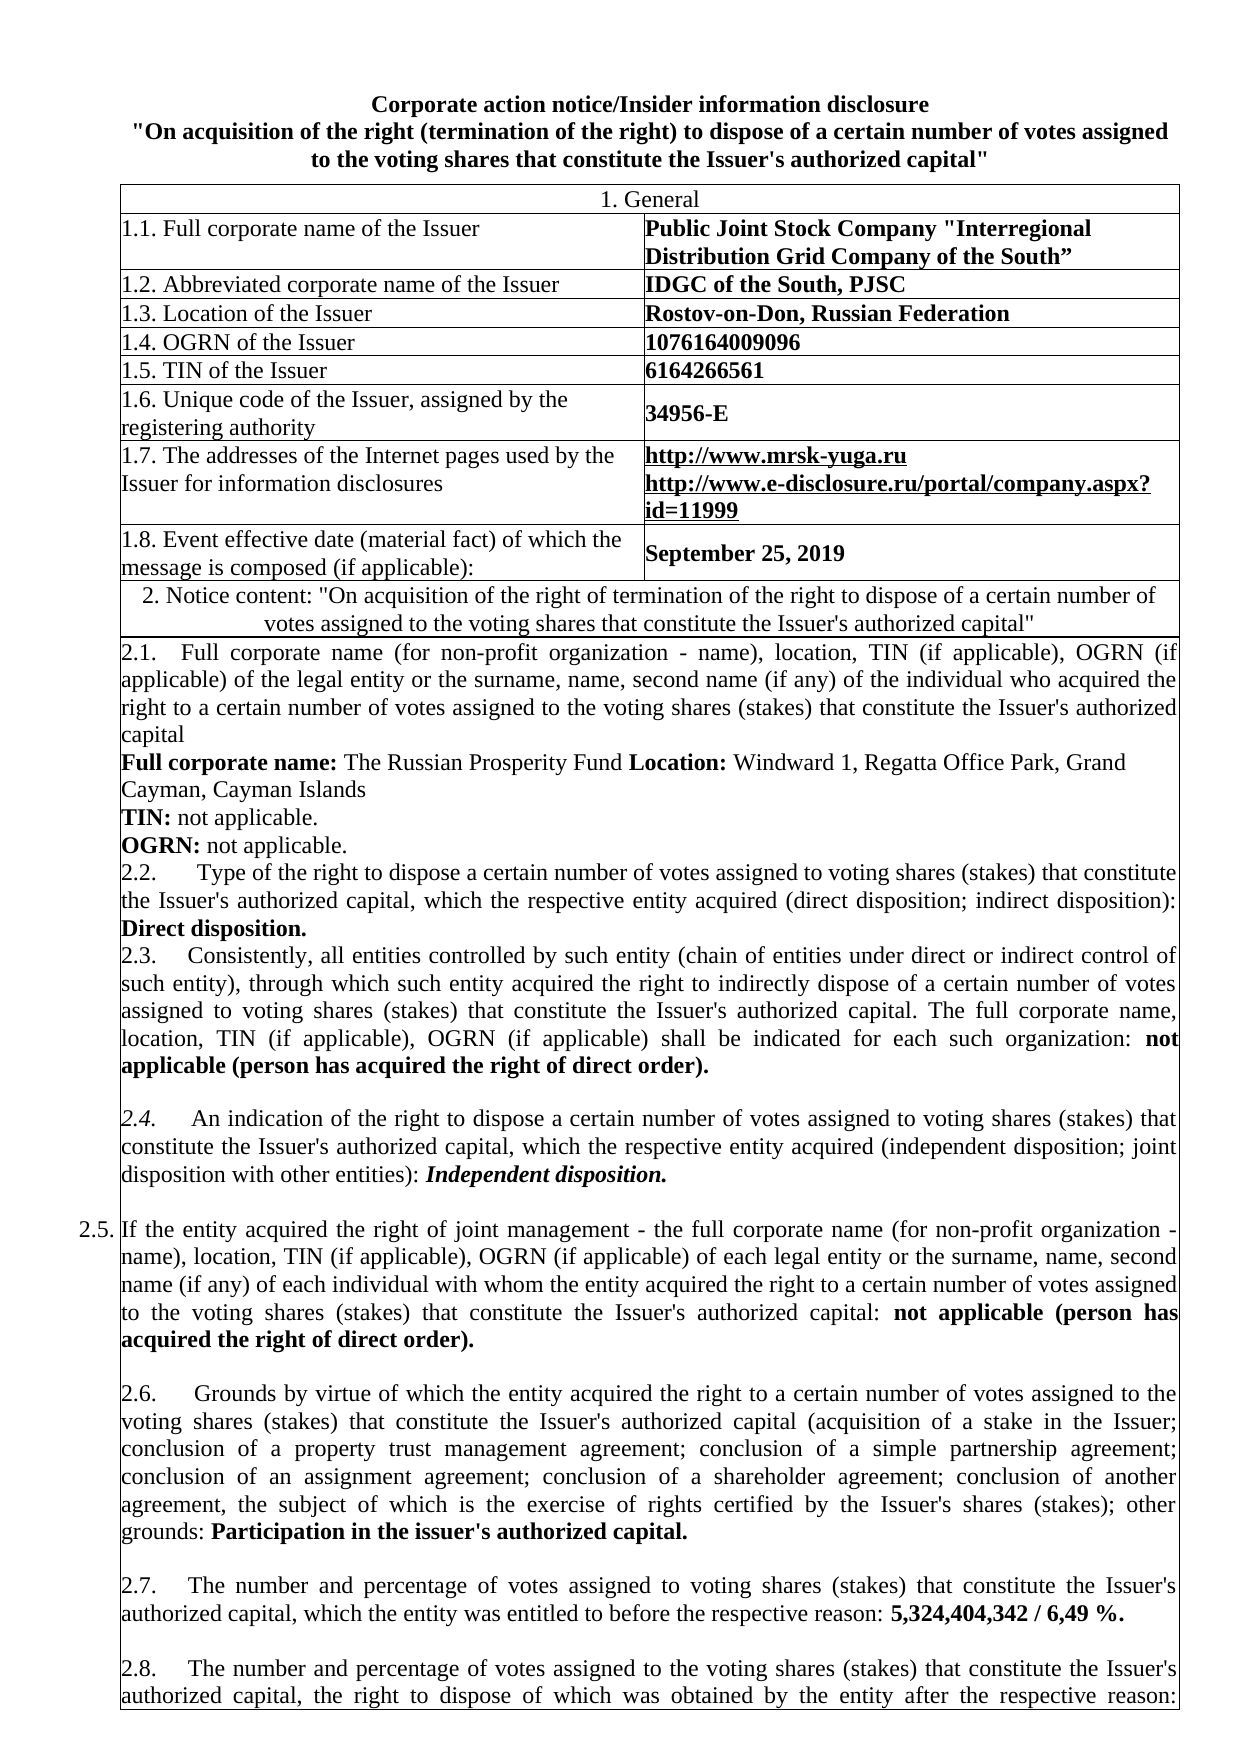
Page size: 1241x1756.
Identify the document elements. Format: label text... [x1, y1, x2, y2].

table_cell 1.4. OGRN of the Issuer [121, 328, 644, 355]
table_cell 1.8. Event effective date (material fact) of which the message is composed (if applicable): [121, 525, 644, 580]
text "On acquisition of the right (termination of the right) to dispose of a certain number of votes assigned to the voting shares that constitute the Issuer's authorized capital" [121, 117, 1180, 172]
table_cell 1076164009096 [645, 328, 1179, 355]
table_cell 34956-Е [645, 385, 1179, 440]
table_cell 1.5. TIN of the Issuer [121, 356, 644, 384]
table_cell 6164266561 [645, 356, 1179, 384]
table_cell Public Joint Stock Company "Interregional Distribution Grid Company of the South” [645, 214, 1179, 269]
table_cell http://www.mrsk-yuga.ru http://www.e-disclosure.ru/portal/company.aspx?id=11999 [645, 441, 1179, 524]
text Corporate action notice/Insider information disclosure [121, 89, 1180, 117]
table_cell 2. Notice content: "On acquisition of the right of termination of the right to dispose of a certain number of votes assigned to the voting shares that constitute the Issuer's authorized capital" [121, 581, 1179, 636]
table_cell Rostov-on-Don, Russian Federation [645, 299, 1179, 327]
table_cell 1.1. Full corporate name of the Issuer [121, 214, 644, 269]
table_cell 1.3. Location of the Issuer [121, 299, 644, 327]
table_cell 1.2. Abbreviated corporate name of the Issuer [121, 270, 644, 298]
table_cell September 25, 2019 [645, 525, 1179, 580]
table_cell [121, 638, 1179, 1709]
table_cell 1.6. Unique code of the Issuer, assigned by the registering authority [121, 385, 644, 440]
table_cell 1.7. The addresses of the Internet pages used by the Issuer for information disclosures [121, 441, 644, 524]
table_header 1. General [121, 185, 1179, 213]
table_cell IDGC of the South, PJSC [645, 270, 1179, 298]
